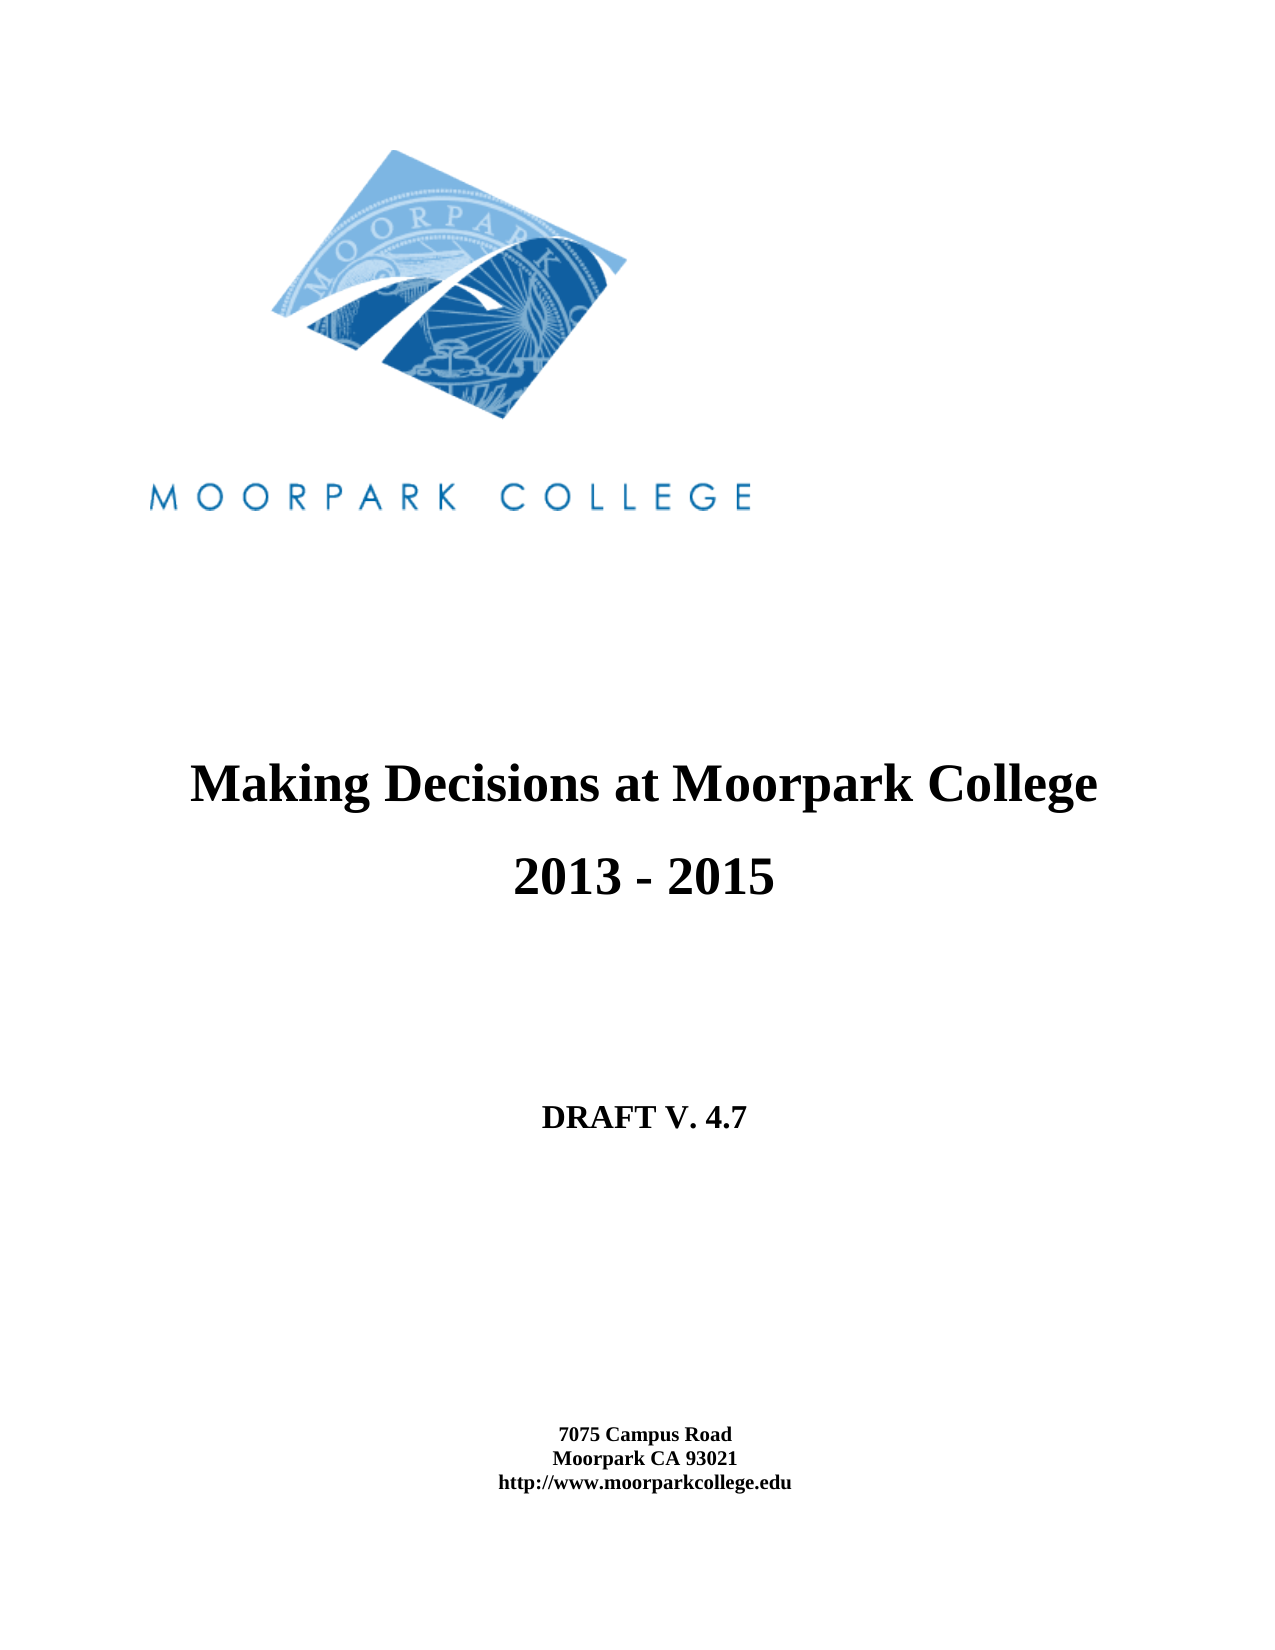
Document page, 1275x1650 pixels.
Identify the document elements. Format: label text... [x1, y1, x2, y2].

text http://www.moorparkcollege.edu [150, 1470, 1140, 1494]
text 2013 - 2015 [150, 844, 1139, 906]
text DRAFT V. 4.7 [150, 1098, 1139, 1136]
text Making Decisions at Moorpark College [150, 751, 1139, 814]
text Moorpark CA 93021 [150, 1446, 1140, 1470]
picture [150, 150, 750, 511]
text 7075 Campus Road [150, 1422, 1140, 1446]
